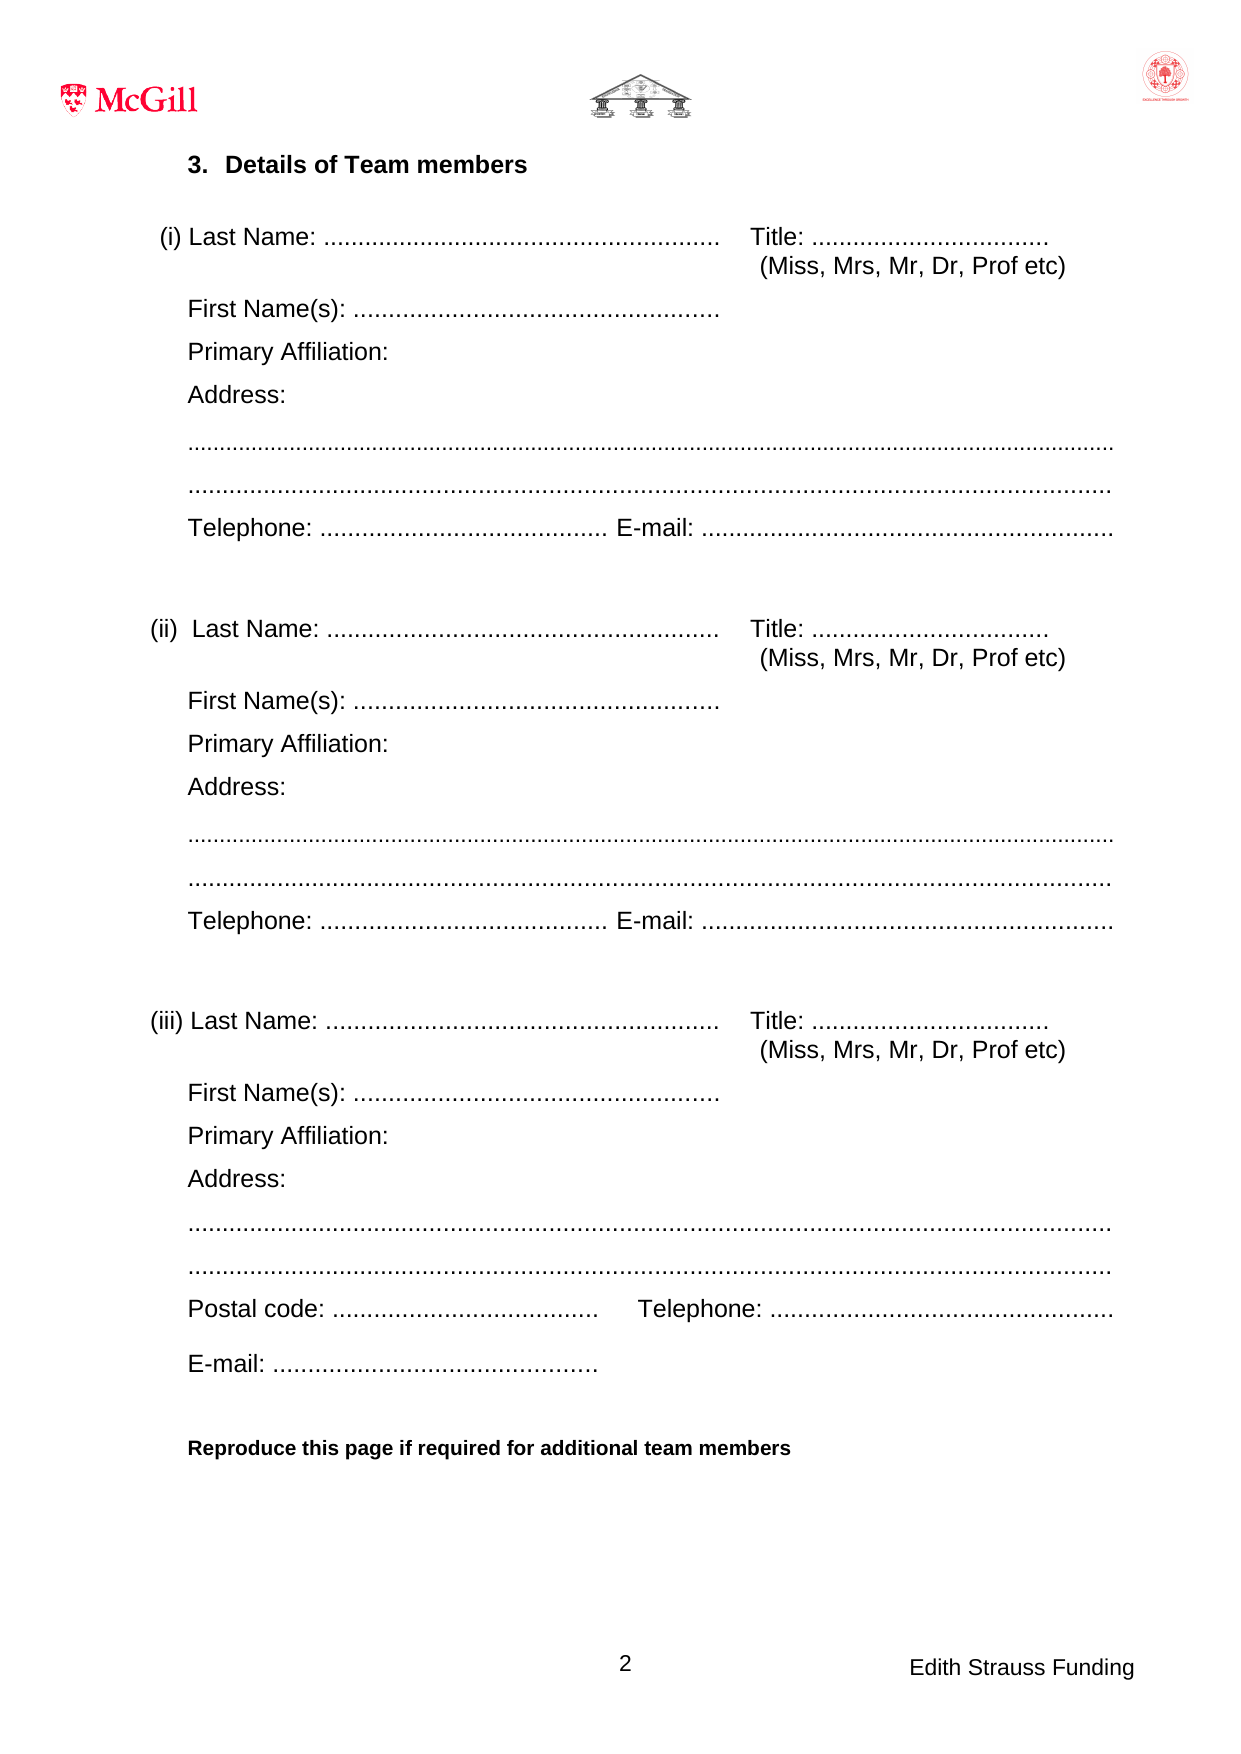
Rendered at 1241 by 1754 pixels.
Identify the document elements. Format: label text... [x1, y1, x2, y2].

text (i) Last Name: Title: [159, 222, 1197, 251]
text First Name(s): [187, 1078, 1197, 1107]
text First Name(s): [187, 686, 1197, 715]
text Address: [187, 772, 1134, 801]
picture [56, 82, 207, 118]
text First Name(s): [187, 294, 1197, 322]
text Primary Affiliation: [187, 1121, 1134, 1150]
picture [1136, 48, 1194, 104]
text Address: [187, 380, 1134, 409]
text Primary Affiliation: [187, 729, 1134, 758]
text Reproduce this page if required for additional team members [187, 1436, 1134, 1459]
text (Miss, Mrs, Mr, Dr, Prof etc) [187, 1035, 1197, 1064]
text (iii) Last Name: Title: [150, 1006, 1197, 1035]
text Telephone: E-mail: [187, 513, 1134, 542]
text (ii) Last Name: Title: [150, 614, 1197, 643]
text E-mail: [187, 1349, 1134, 1378]
picture [588, 73, 693, 118]
text Postal code: Telephone: [187, 1294, 1134, 1322]
text Telephone: E-mail: [187, 906, 1134, 934]
text 3. Details of Team members [187, 150, 1134, 179]
text (Miss, Mrs, Mr, Dr, Prof etc) [187, 251, 1197, 279]
text Primary Affiliation: [187, 337, 1134, 366]
text (Miss, Mrs, Mr, Dr, Prof etc) [187, 643, 1197, 672]
text Address: [187, 1164, 1134, 1193]
